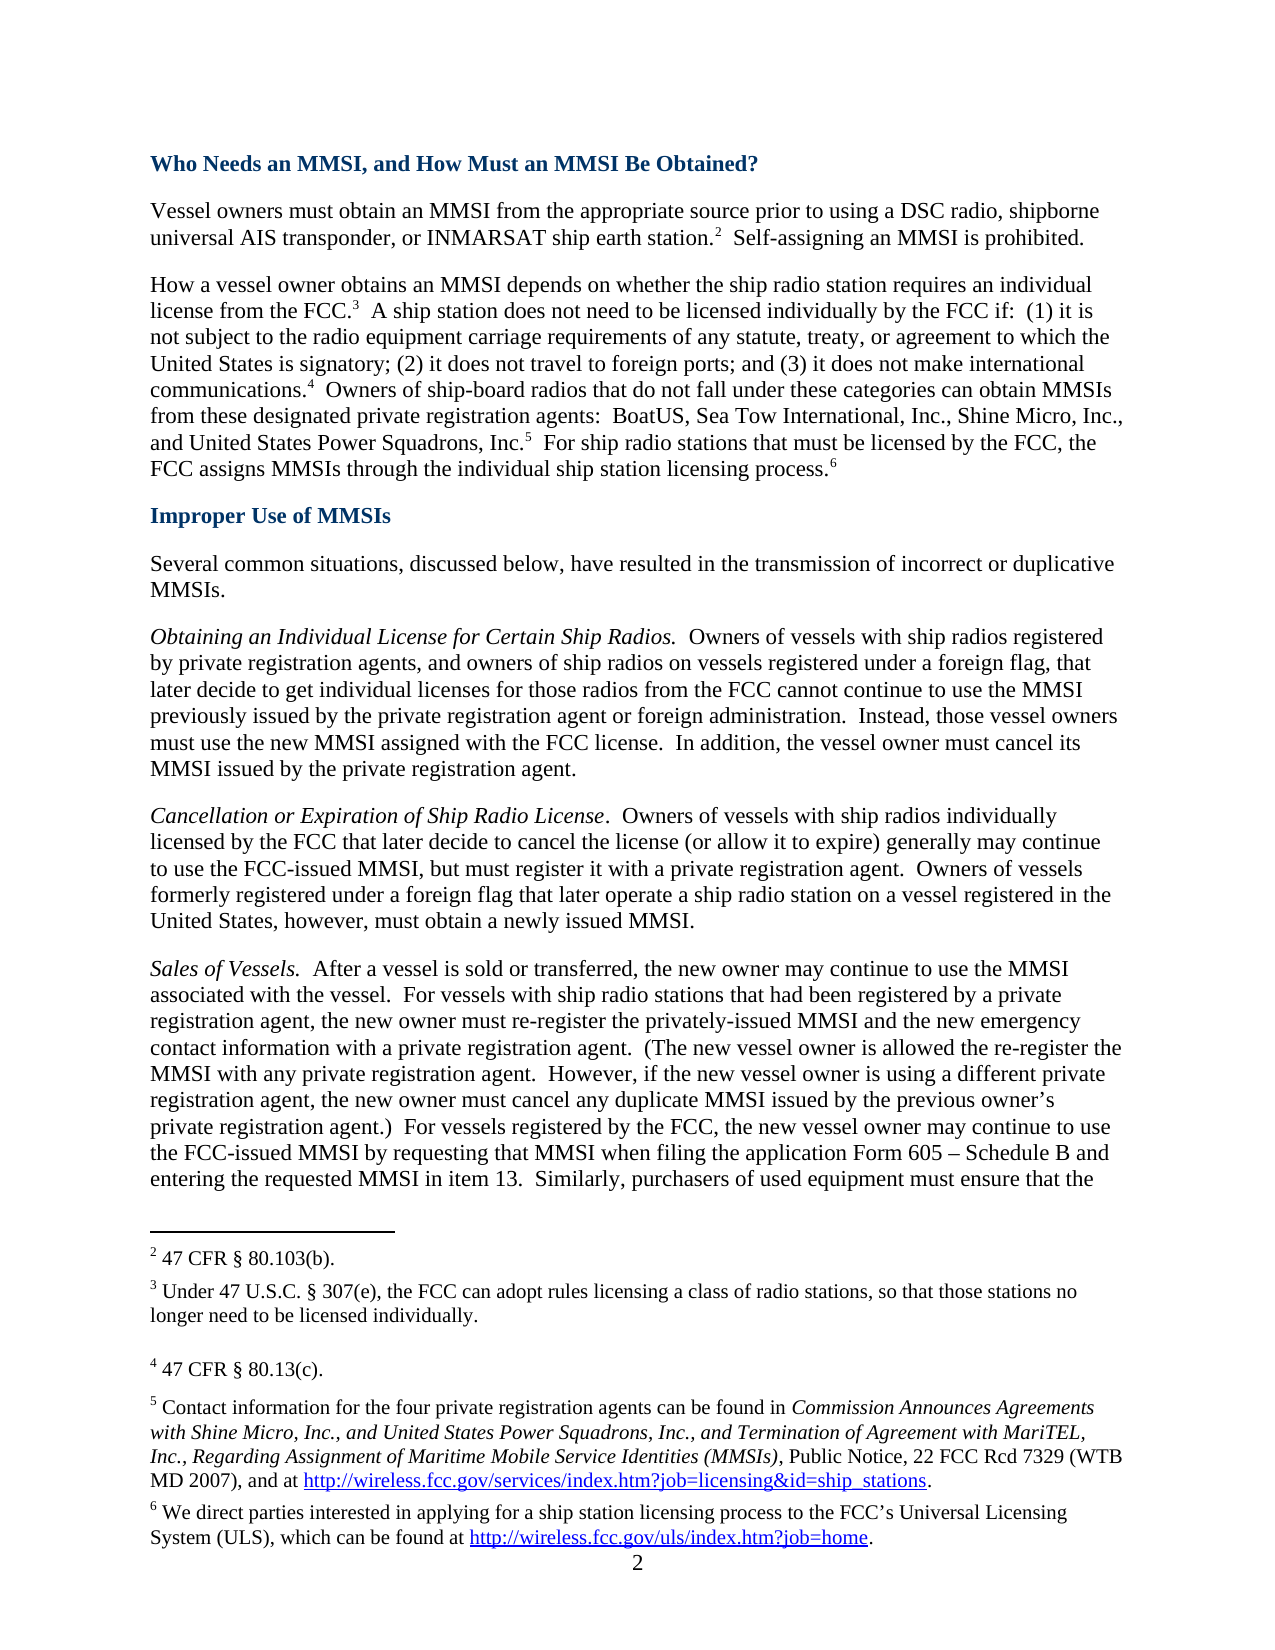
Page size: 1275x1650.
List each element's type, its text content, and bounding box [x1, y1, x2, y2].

text Obtaining an Individual License for Certain Ship Radios. Owners of vessels with ship radios registered by private registration agents, and owners of ship radios on vessels registered under a foreign flag, that later decide to get individual licenses for those radios from the FCC cannot continue to use the MMSI previously issued by the private registration agent or foreign administration. Instead, those vessel owners must use the new MMSI assigned with the FCC license. In addition, the vessel owner must cancel its MMSI issued by the private registration agent. [150, 623, 1125, 781]
text Cancellation or Expiration of Ship Radio License. Owners of vessels with ship radios individually licensed by the FCC that later decide to cancel the license (or allow it to expire) generally may continue to use the FCC-issued MMSI, but must register it with a private registration agent. Owners of vessels formerly registered under a foreign flag that later operate a ship radio station on a vessel registered in the United States, however, must obtain a newly issued MMSI. [150, 802, 1125, 934]
text Vessel owners must obtain an MMSI from the appropriate source prior to using a DSC radio, shipborne universal AIS transponder, or INMARSAT ship earth station. Self-assigning an MMSI is prohibited. [150, 197, 1125, 250]
text Several common situations, discussed below, have resulted in the transmission of incorrect or duplicative MMSIs. [150, 549, 1125, 602]
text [150, 955, 1125, 1192]
text How a vessel owner obtains an MMSI depends on whether the ship radio station requires an individual license from the FCC. A ship station does not need to be licensed individually by the FCC if: (1) it is not subject to the radio equipment carriage requirements of any statute, treaty, or agreement to which the United States is signatory; (2) it does not travel to foreign ports; and (3) it does not make international communications. Owners of ship-board radios that do not fall under these categories can obtain MMSIs from these designated private registration agents: BoatUS, Sea Tow International, Inc., Shine Micro, Inc., and United States Power Squadrons, Inc. For ship radio stations that must be licensed by the FCC, the FCC assigns MMSIs through the individual ship station licensing process. [150, 271, 1125, 482]
text Improper Use of MMSIs [150, 502, 1125, 529]
text Who Needs an MMSI, and How Must an MMSI Be Obtained? [150, 150, 1125, 176]
